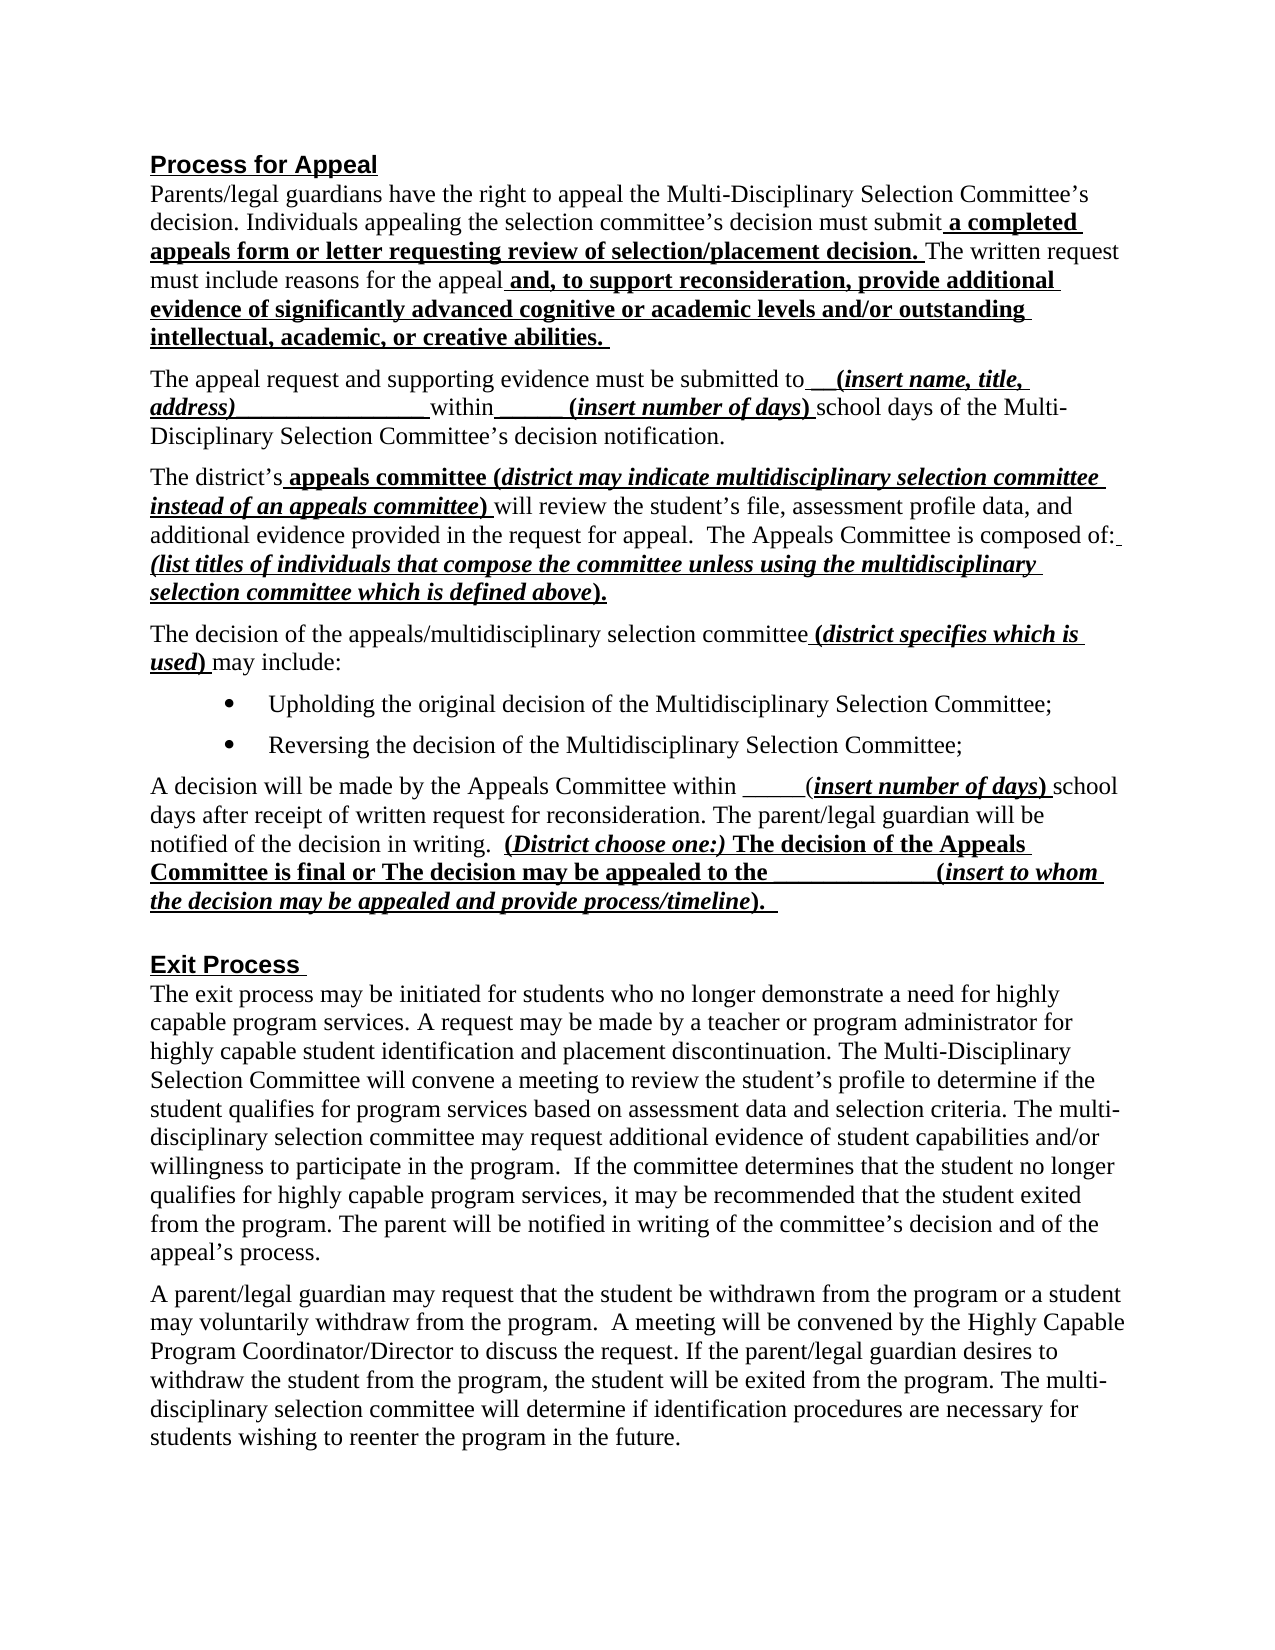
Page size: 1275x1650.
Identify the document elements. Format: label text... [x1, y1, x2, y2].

text  Reversing the decision of the Multidisciplinary Selection Committee; [225, 730, 1125, 759]
text The decision of the appeals/multidisciplinary selection committee (district specifies which is used) may include: [150, 619, 1125, 676]
text Exit Process [150, 950, 1125, 979]
text Process for Appeal [150, 150, 1125, 179]
text The district’s appeals committee (district may indicate multidisciplinary selection committee instead of an appeals committee) will review the student’s file, assessment profile data, and additional evidence provided in the request for appeal. The Appeals Committee is composed of: (list titles of individuals that compose the committee unless using the multidisciplinary selection committee which is defined above). [150, 462, 1125, 606]
text A parent/legal guardian may request that the student be withdrawn from the program or a student may voluntarily withdraw from the program. A meeting will be convened by the Highly Capable Program Coordinator/Director to discuss the request. If the parent/legal guardian desires to withdraw the student from the program, the student will be exited from the program. The multi-disciplinary selection committee will determine if identification procedures are necessary for students wishing to reenter the program in the future. [150, 1279, 1125, 1451]
text  Upholding the original decision of the Multidisciplinary Selection Committee; [225, 689, 1125, 717]
text Parents/legal guardians have the right to appeal the Multi-Disciplinary Selection Committee’s decision. Individuals appealing the selection committee’s decision must submit a completed appeals form or letter requesting review of selection/placement decision. The written request must include reasons for the appeal and, to support reconsideration, provide additional evidence of significantly advanced cognitive or academic levels and/or outstanding intellectual, academic, or creative abilities. [150, 179, 1125, 351]
text The appeal request and supporting evidence must be submitted to __(insert name, title, address)_______________ within _____ (insert number of days) school days of the Multi-Disciplinary Selection Committee’s decision notification. [150, 364, 1125, 450]
text A decision will be made by the Appeals Committee within _____(insert number of days) school days after receipt of written request for reconsideration. The parent/legal guardian will be notified of the decision in writing. (District choose one:) The decision of the Appeals Committee is final or The decision may be appealed to the _____________(insert to whom the decision may be appealed and provide process/timeline). [150, 771, 1125, 915]
text The exit process may be initiated for students who no longer demonstrate a need for highly capable program services. A request may be made by a teacher or program administrator for highly capable student identification and placement discontinuation. The Multi-Disciplinary Selection Committee will convene a meeting to review the student’s profile to determine if the student qualifies for program services based on assessment data and selection criteria. The multi-disciplinary selection committee may request additional evidence of student capabilities and/or willingness to participate in the program. If the committee determines that the student no longer qualifies for highly capable program services, it may be recommended that the student exited from the program. The parent will be notified in writing of the committee’s decision and of the appeal’s process. [150, 979, 1125, 1266]
